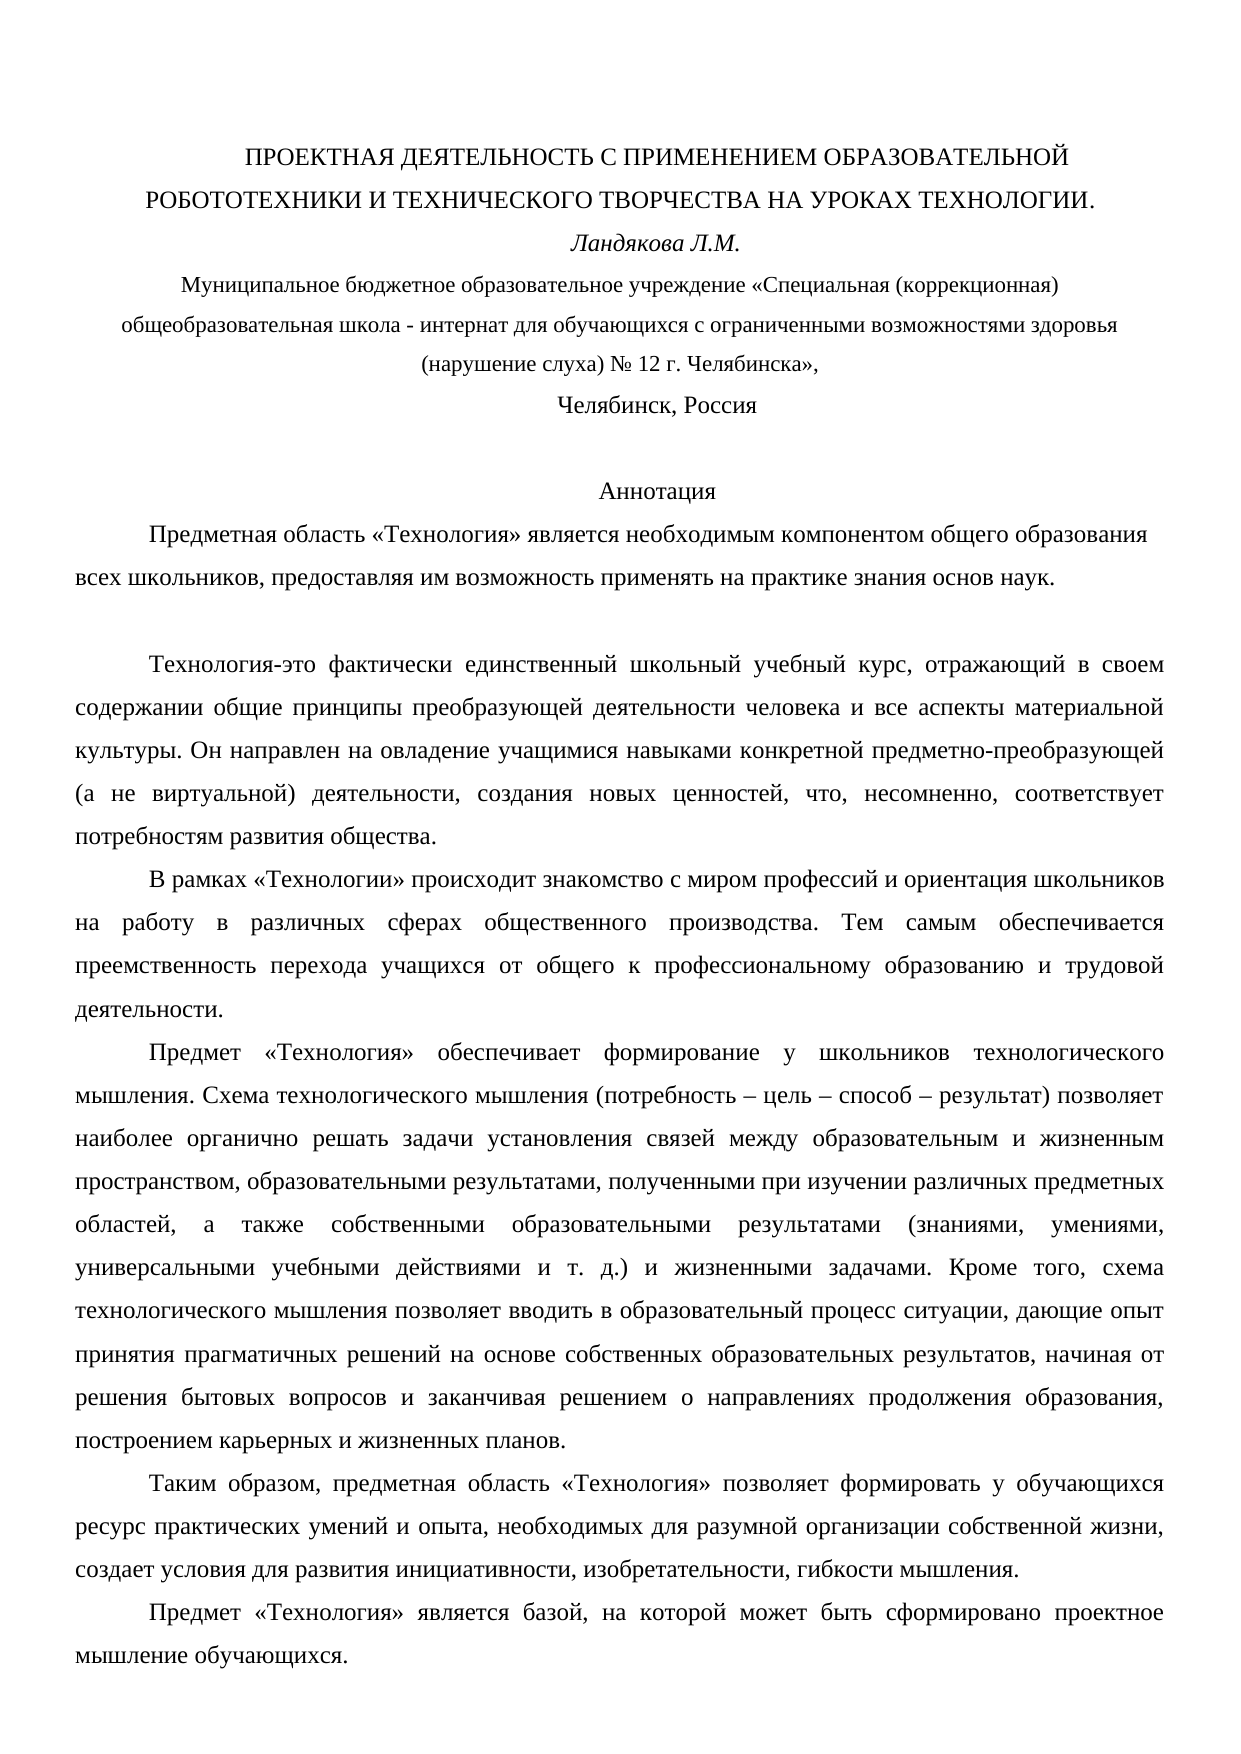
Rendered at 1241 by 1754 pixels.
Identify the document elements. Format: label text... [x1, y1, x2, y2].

text Аннотация [75, 476, 1165, 505]
text Муниципальное бюджетное образовательное учреждение «Специальная (коррекционная) общеобразовательная школа - интернат для обучающихся с ограниченными возможностями здоровья (нарушение слуха) № 12 г. Челябинска», [75, 271, 1165, 377]
text Ландякова Л.М. [75, 228, 1165, 257]
text Предмет «Технология» является базой, на которой может быть сформировано проектное мышление обучающихся. [75, 1597, 1165, 1669]
text Таким образом, предметная область «Технология» позволяет формировать у обучающихся ресурс практических умений и опыта, необходимых для разумной организации собственной жизни, создает условия для развития инициативности, изобретательности, гибкости мышления. [75, 1468, 1165, 1583]
text Предмет «Технология» обеспечивает формирование у школьников технологического мышления. Схема технологического мышления (потребность – цель – способ – результат) позволяет наиболее органично решать задачи установления связей между образовательным и жизненным пространством, образовательными результатами, полученными при изучении различных предметных областей, а также собственными образовательными результатами (знаниями, умениями, универсальными учебными действиями и т. д.) и жизненными задачами. Кроме того, схема технологического мышления позволяет вводить в образовательный процесс ситуации, дающие опыт принятия прагматичных решений на основе собственных образовательных результатов, начиная от решения бытовых вопросов и заканчивая решением о направлениях продолжения образования, построением карьерных и жизненных планов. [75, 1037, 1165, 1454]
text В рамках «Технологии» происходит знакомство с миром профессий и ориентация школьников на работу в различных сферах общественного производства. Тем самым обеспечивается преемственность перехода учащихся от общего к профессиональному образованию и трудовой деятельности. [75, 864, 1165, 1022]
text ПРОЕКТНАЯ ДЕЯТЕЛЬНОСТЬ С ПРИМЕНЕНИЕМ ОБРАЗОВАТЕЛЬНОЙ РОБОТОТЕХНИКИ И ТЕХНИЧЕСКОГО ТВОРЧЕСТВА НА УРОКАХ ТЕХНОЛОГИИ. [75, 142, 1165, 214]
text Челябинск, Россия [75, 390, 1165, 419]
text Предметная область «Технология» является необходимым компонентом общего образования всех школьников, предоставляя им возможность применять на практике знания основ наук. [75, 519, 1165, 591]
text Технология-это фактически единственный школьный учебный курс, отражающий в своем содержании общие принципы преобразующей деятельности человека и все аспекты материальной культуры. Он направлен на овладение учащимися навыками конкретной предметно-преобразующей (а не виртуальной) деятельности, создания новых ценностей, что, несомненно, соответствует потребностям развития общества. [75, 649, 1165, 850]
